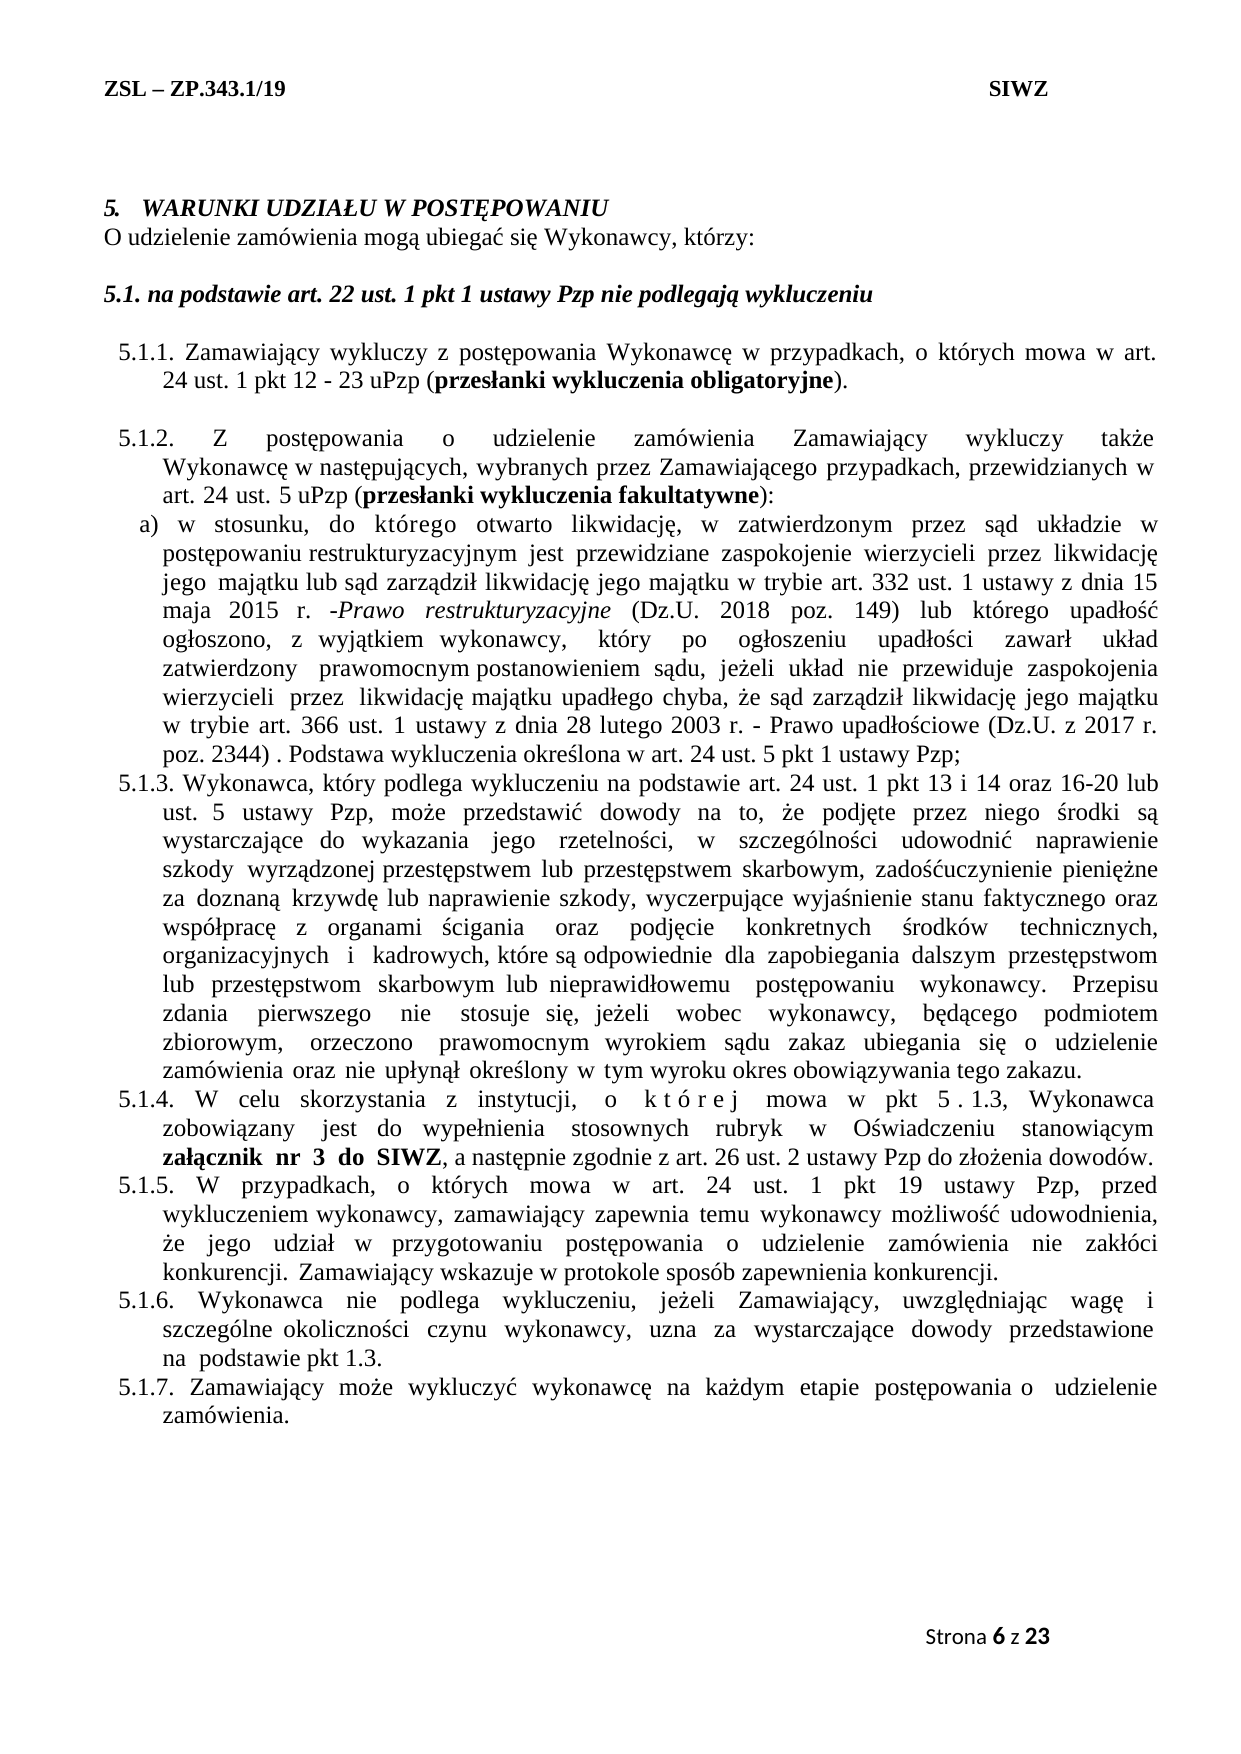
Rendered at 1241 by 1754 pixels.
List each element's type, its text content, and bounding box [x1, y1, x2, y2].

text 5.1.2. Z postępowania o udzielenie zamówienia Zamawiający wykluczy także Wykonawcę w następujących, wybranych przez Zamawiającego przypadkach, przewidzianych w art. 24 ust. 5 uPzp (przesłanki wykluczenia fakultatywne): [118, 423, 1154, 509]
text a) w stosunku, do którego otwarto likwidację, w zatwierdzonym przez sąd układzie w postępowaniu restrukturyzacyjnym jest przewidziane zaspokojenie wierzycieli przez likwidację jego majątku lub sąd zarządził likwidację jego majątku w trybie art. 332 ust. 1 ustawy z dnia 15 maja 2015 r. -Prawo restrukturyzacyjne (Dz.U. 2018 poz. 149) lub którego upadłość ogłoszono, z wyjątkiem wykonawcy, który po ogłoszeniu upadłości zawarł układ zatwierdzony prawomocnym postanowieniem sądu, jeżeli układ nie przewiduje zaspokojenia wierzycieli przez likwidację majątku upadłego chyba, że sąd zarządził likwidację jego majątku w trybie art. 366 ust. 1 ustawy z dnia 28 lutego 2003 r. - Prawo upadłościowe (Dz.U. z 2017 r. poz. 2344) . Podstawa wykluczenia określona w art. 24 ust. 5 pkt 1 ustawy Pzp; [139, 509, 1158, 768]
text 5.1.4. W celu skorzystania z instytucji, o której mowa w pkt 5.1.3, Wykonawca zobowiązany jest do wypełnienia stosownych rubryk w Oświadczeniu stanowiącym załącznik nr 3 do SIWZ, a następnie zgodnie z art. 26 ust. 2 ustawy Pzp do złożenia dowodów. [118, 1084, 1154, 1171]
text 5.1.1. Zamawiający wykluczy z postępowania Wykonawcę w przypadkach, o których mowa w art. 24 ust. 1 pkt 12 - 23 uPzp (przesłanki wykluczenia obligatoryjne). [118, 337, 1157, 394]
text 5.1.5. W przypadkach, o których mowa w art. 24 ust. 1 pkt 19 ustawy Pzp, przed wykluczeniem wykonawcy, zamawiający zapewnia temu wykonawcy możliwość udowodnienia, że jego udział w przygotowaniu postępowania o udzielenie zamówienia nie zakłóci konkurencji. Zamawiający wskazuje w protokole sposób zapewnienia konkurencji. [118, 1171, 1158, 1286]
text 5.1. na podstawie art. 22 ust. 1 pkt 1 ustawy Pzp nie podlegają wykluczeniu [103, 279, 1229, 308]
text 5.1.3. Wykonawca, który podlega wykluczeniu na podstawie art. 24 ust. 1 pkt 13 i 14 oraz 16-20 lub ust. 5 ustawy Pzp, może przedstawić dowody na to, że podjęte przez niego środki są wystarczające do wykazania jego rzetelności, w szczególności udowodnić naprawienie szkody wyrządzonej przestępstwem lub przestępstwem skarbowym, zadośćuczynienie pieniężne za doznaną krzywdę lub naprawienie szkody, wyczerpujące wyjaśnienie stanu faktycznego oraz współpracę z organami ścigania oraz podjęcie konkretnych środków technicznych, organizacyjnych i kadrowych, które są odpowiednie dla zapobiegania dalszym przestępstwom lub przestępstwom skarbowym lub nieprawidłowemu postępowaniu wykonawcy. Przepisu zdania pierwszego nie stosuje się, jeżeli wobec wykonawcy, będącego podmiotem zbiorowym, orzeczono prawomocnym wyrokiem sądu zakaz ubiegania się o udzielenie zamówienia oraz nie upłynął określony w tym wyroku okres obowiązywania tego zakazu. [118, 768, 1158, 1084]
list WARUNKI UDZIAŁU W POSTĘPOWANIU [103, 193, 1229, 222]
text 5.1.7. Zamawiający może wykluczyć wykonawcę na każdym etapie postępowania o udzielenie zamówienia. [118, 1372, 1157, 1429]
text O udzielenie zamówienia mogą ubiegać się Wykonawcy, którzy: [103, 222, 1229, 251]
text 5.1.6. Wykonawca nie podlega wykluczeniu, jeżeli Zamawiający, uwzględniając wagę i szczególne okoliczności czynu wykonawcy, uzna za wystarczające dowody przedstawione na podstawie pkt 1.3. [118, 1286, 1153, 1372]
